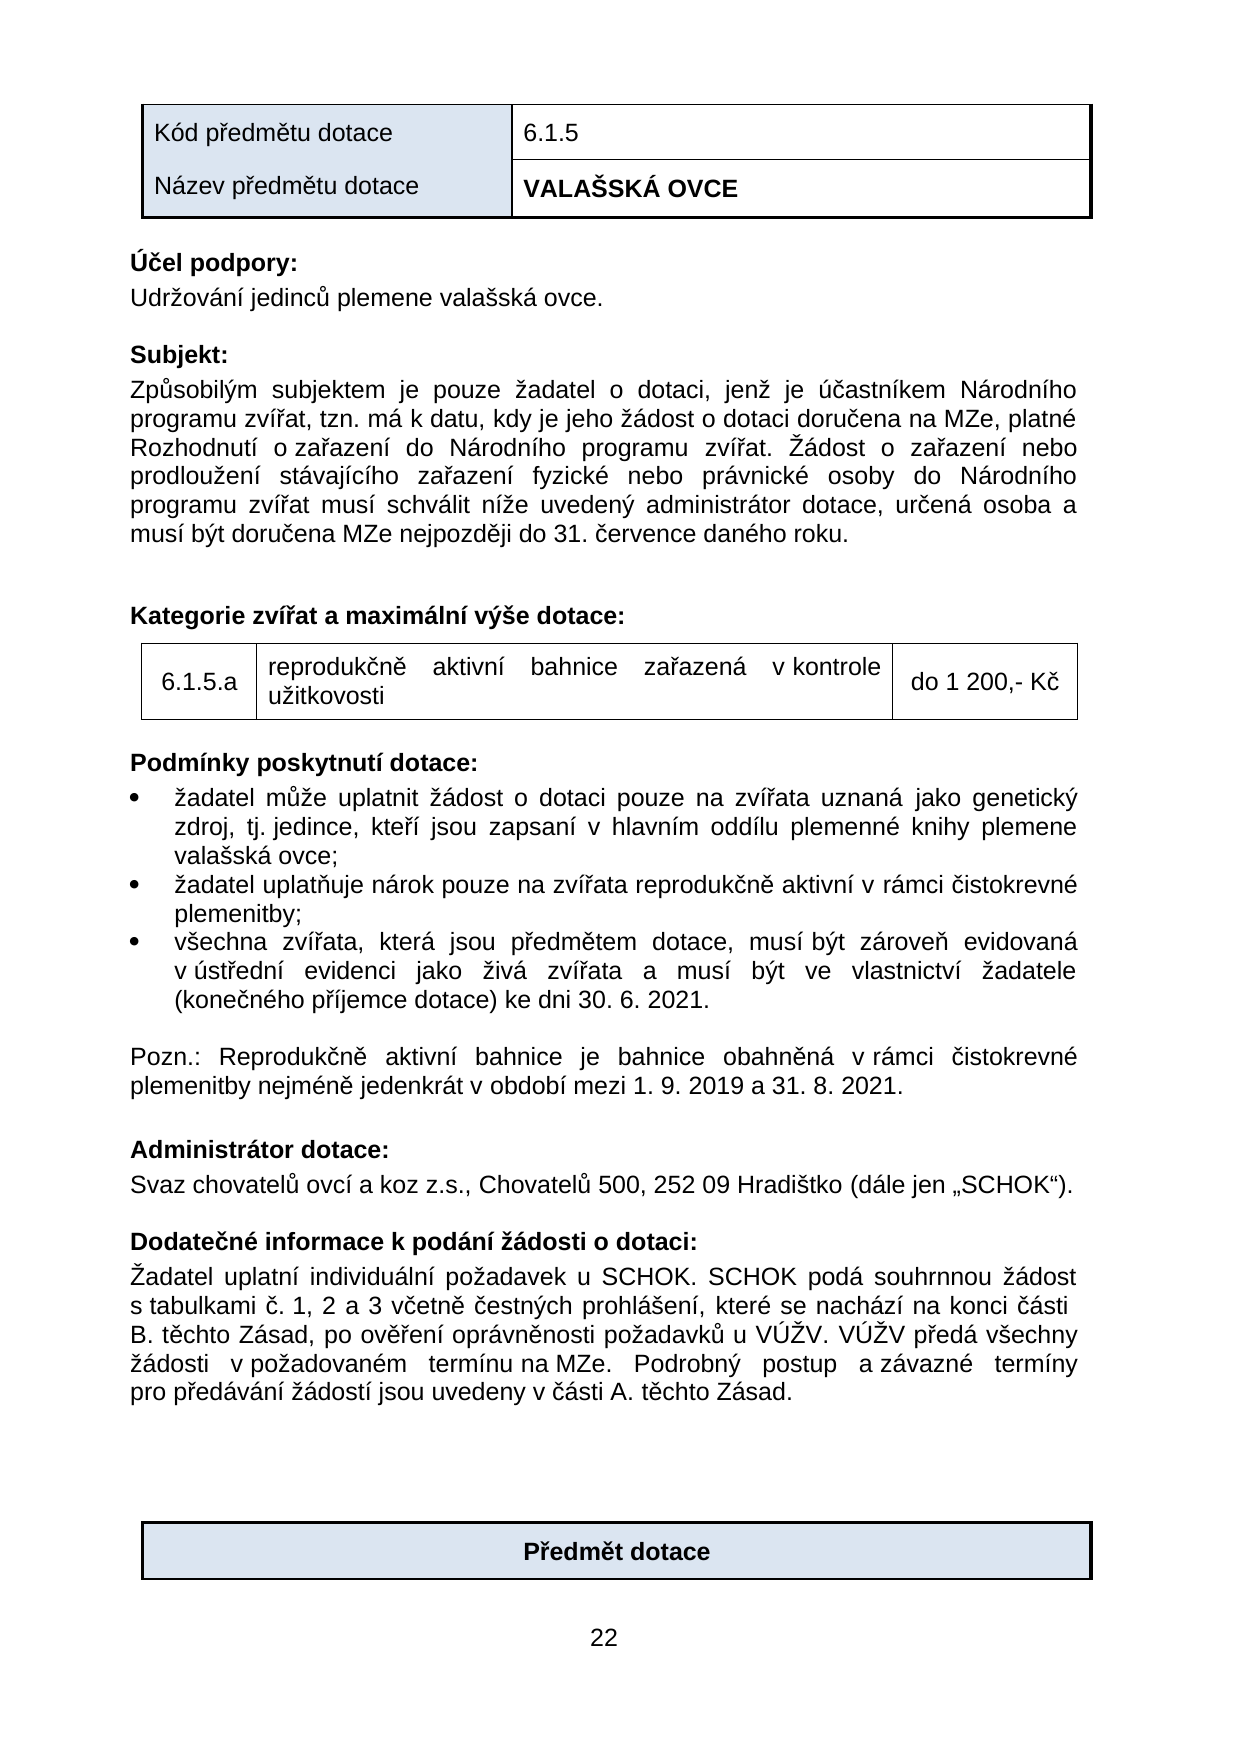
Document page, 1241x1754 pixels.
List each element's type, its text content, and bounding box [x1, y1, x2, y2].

list všechna zvířata, která jsou předmětem dotace, musí být zároveň evidovaná v ústřední evidenci jako živá zvířata a musí být ve vlastnictví žadatele (konečného příjemce dotace) ke dni 30. 6. 2021. [130, 927, 1078, 1014]
text Administrátor dotace: [130, 1135, 1078, 1164]
table_cell VALAŠSKÁ OVCE [513, 160, 1089, 216]
text Subjekt: [130, 340, 1078, 369]
table_header 6.1.5.a [142, 644, 256, 718]
text Podmínky poskytnutí dotace: [130, 748, 1078, 777]
text Kategorie zvířat a maximální výše dotace: [130, 601, 1078, 630]
table_cell 6.1.5 [513, 105, 1089, 159]
text Udržování jedinců plemene valašská ovce. [130, 282, 1078, 311]
text Způsobilým subjektem je pouze žadatel o dotaci, jenž je účastníkem Národního programu zvířat, tzn. má k datu, kdy je jeho žádost o dotaci doručena na MZe, platné Rozhodnutí o zařazení do Národního programu zvířat. Žádost o zařazení nebo prodloužení stávajícího zařazení fyzické nebo právnické osoby do Národního programu zvířat musí schválit níže uvedený administrátor dotace, určená osoba a musí být doručena MZe nejpozději do 31. července daného roku. [130, 375, 1078, 547]
table_header do 1 200,- Kč [893, 644, 1077, 718]
table_cell Kód předmětu dotace Název předmětu dotace [144, 105, 511, 216]
text Účel podpory: [130, 247, 1078, 276]
text Svaz chovatelů ovcí a koz z.s., Chovatelů 500, 252 09 Hradištko (dále jen „SCHOK“). [130, 1170, 1078, 1199]
text Pozn.: Reprodukčně aktivní bahnice je bahnice obahněná v rámci čistokrevné plemenitby nejméně jedenkrát v období mezi 1. 9. 2019 a 31. 8. 2021. [130, 1042, 1078, 1100]
table_header reprodukčně aktivní bahnice zařazená v kontrole užitkovosti [257, 644, 892, 718]
list žadatel uplatňuje nárok pouze na zvířata reprodukčně aktivní v rámci čistokrevné plemenitby; [130, 870, 1078, 927]
list žadatel může uplatnit žádost o dotaci pouze na zvířata uznaná jako genetický zdroj, tj. jedince, kteří jsou zapsaní v hlavním oddílu plemenné knihy plemene valašská ovce; [130, 783, 1078, 870]
text Dodatečné informace k podání žádosti o dotaci: [130, 1227, 1078, 1256]
table_header Předmět dotace [144, 1524, 1089, 1578]
text Žadatel uplatní individuální požadavek u SCHOK. SCHOK podá souhrnnou žádost s tabulkami č. 1, 2 a 3 včetně čestných prohlášení, které se nachází na konci části B. těchto Zásad, po ověření oprávněnosti požadavků u VÚŽV. VÚŽV předá všechny žádosti v požadovaném termínu na MZe. Podrobný postup a závazné termíny pro předávání žádostí jsou uvedeny v části A. těchto Zásad. [130, 1262, 1078, 1406]
